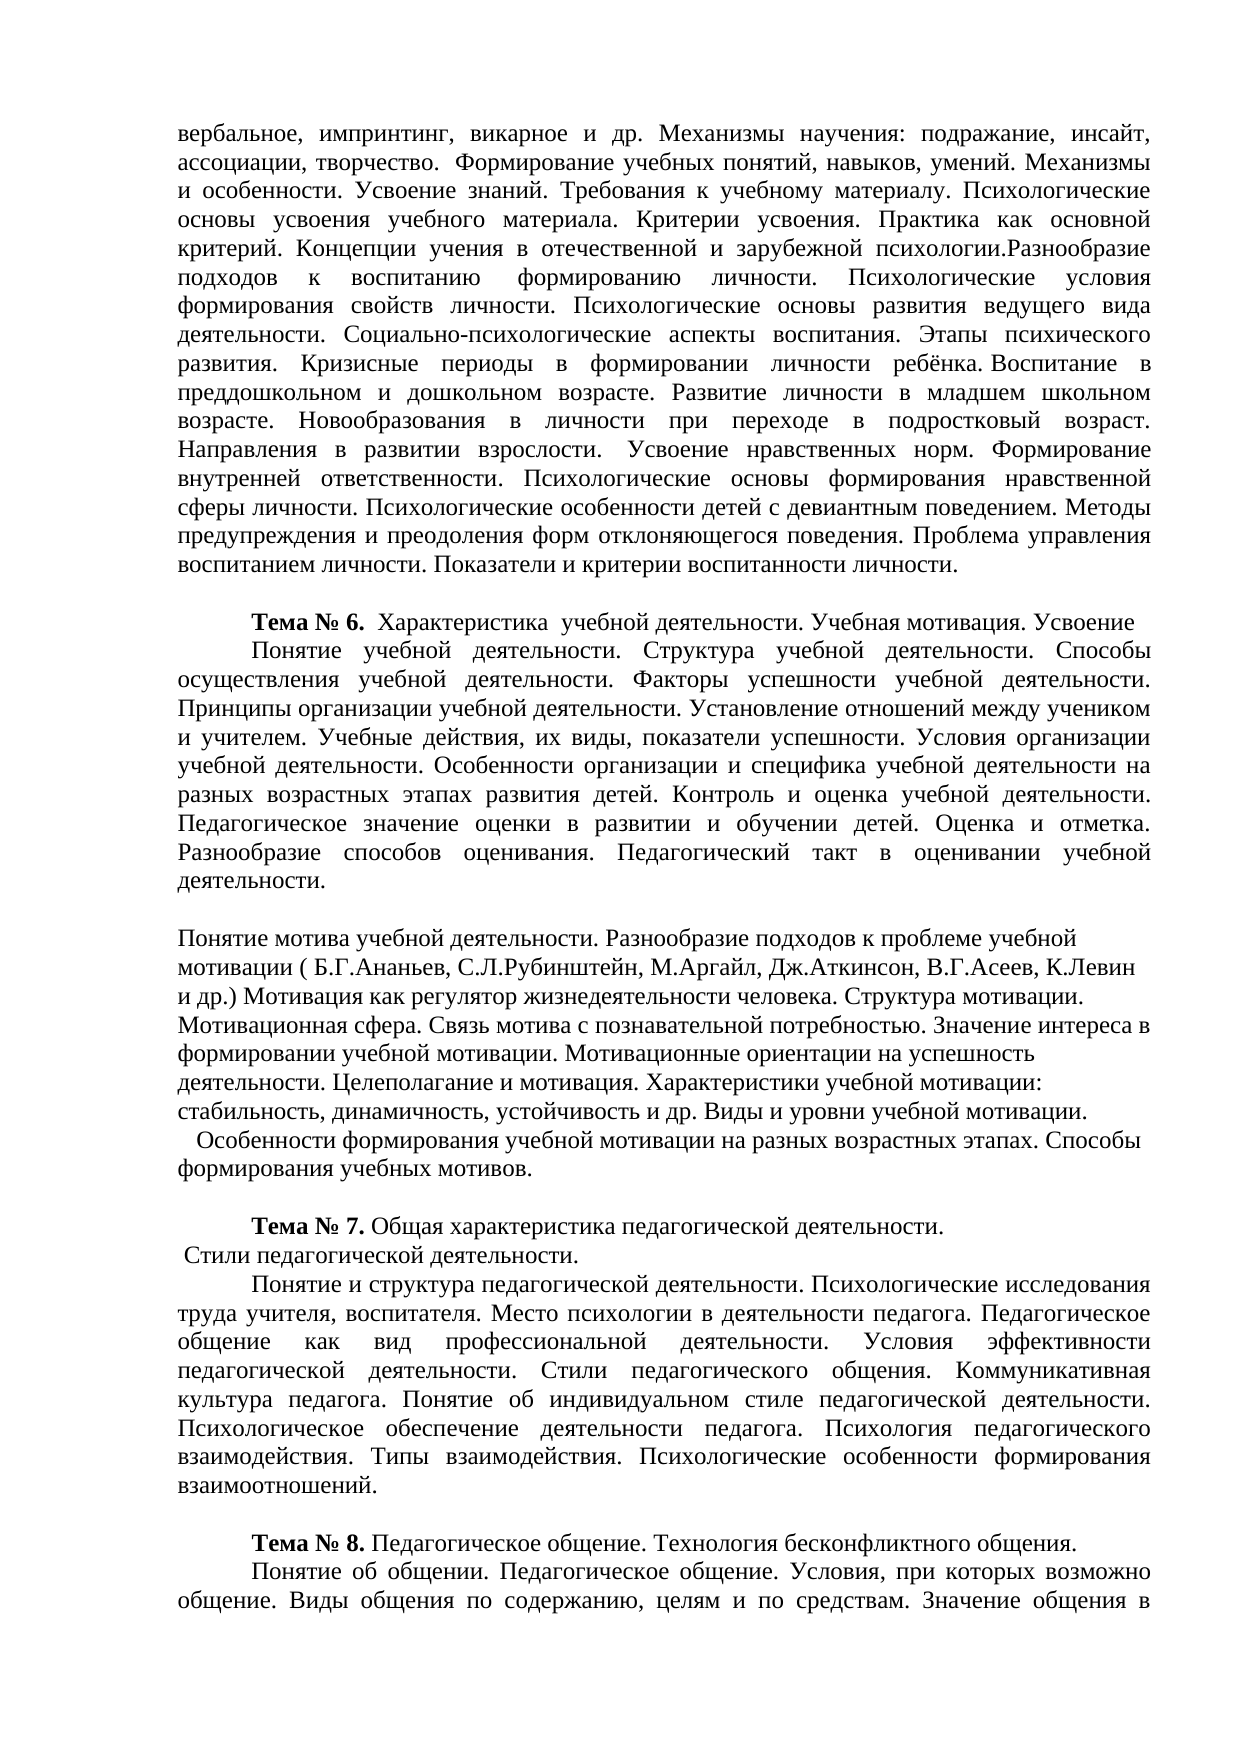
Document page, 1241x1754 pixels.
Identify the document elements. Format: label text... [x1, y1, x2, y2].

text Тема № 6. Характеристика учебной деятельности. Учебная мотивация. Усвоение [177, 607, 1152, 636]
text Особенности формирования учебной мотивации на разных возрастных этапах. Способы формирования учебных мотивов. [177, 1125, 1152, 1182]
text Тема № 7. Общая характеристика педагогической деятельности. [177, 1211, 1152, 1240]
text Тема № 8. Педагогическое общение. Технология бесконфликтного общения. [177, 1528, 1152, 1556]
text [177, 1556, 1152, 1614]
text Стили педагогической деятельности. [177, 1240, 1152, 1269]
text Понятие мотива учебной деятельности. Разнообразие подходов к проблеме учебной мотивации ( Б.Г.Ананьев, С.Л.Рубинштейн, М.Аргайл, Дж.Аткинсон, В.Г.Асеев, К.Левин и др.) Мотивация как регулятор жизнедеятельности человека. Структура мотивации. Мотивационная сфера. Связь мотива с познавательной потребностью. Значение интереса в формировании учебной мотивации. Мотивационные ориентации на успешность деятельности. Целеполагание и мотивация. Характеристики учебной мотивации: стабильность, динамичность, устойчивость и др. Виды и уровни учебной мотивации. [177, 923, 1152, 1125]
text Понятие и структура педагогической деятельности. Психологические исследования труда учителя, воспитателя. Место психологии в деятельности педагога. Педагогическое общение как вид профессиональной деятельности. Условия эффективности педагогической деятельности. Стили педагогического общения. Коммуникативная культура педагога. Понятие об индивидуальном стиле педагогической деятельности. Психологическое обеспечение деятельности педагога. Психология педагогического взаимодействия. Типы взаимодействия. Психологические особенности формирования взаимоотношений. [177, 1269, 1152, 1499]
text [177, 118, 1152, 578]
text Понятие учебной деятельности. Структура учебной деятельности. Способы осуществления учебной деятельности. Факторы успешности учебной деятельности. Принципы организации учебной деятельности. Установление отношений между учеником и учителем. Учебные действия, их виды, показатели успешности. Условия организации учебной деятельности. Особенности организации и специфика учебной деятельности на разных возрастных этапах развития детей. Контроль и оценка учебной деятельности. Педагогическое значение оценки в развитии и обучении детей. Оценка и отметка. Разнообразие способов оценивания. Педагогический такт в оценивании учебной деятельности. [177, 636, 1152, 894]
